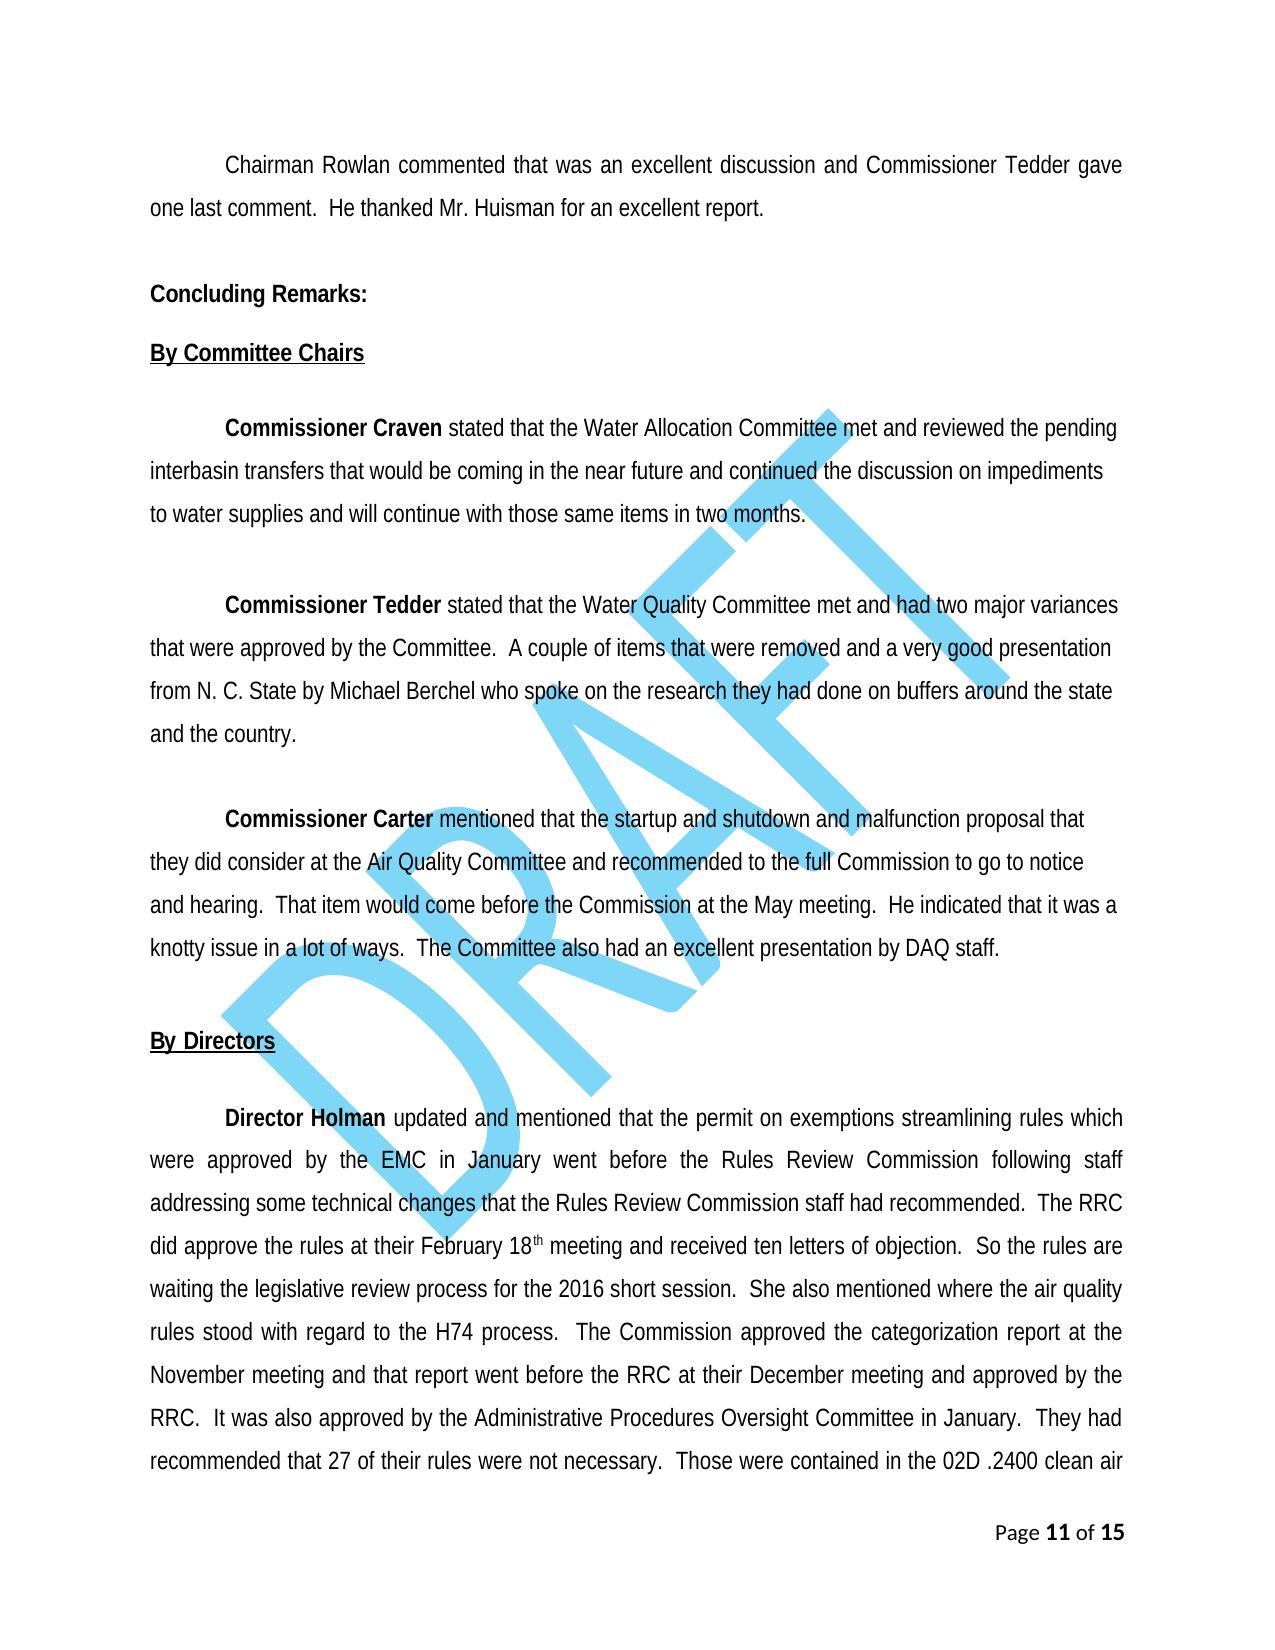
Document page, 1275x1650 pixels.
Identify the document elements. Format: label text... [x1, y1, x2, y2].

text Commissioner Tedder stated that the Water Quality Committee met and had two major variances that were approved by the Committee. A couple of items that were removed and a very good presentation from N. C. State by Michael Berchel who spoke on the research they had done on buffers around the state and the country. [150, 590, 1125, 747]
text Concluding Remarks: [150, 279, 1125, 307]
text Chairman Rowlan commented that was an excellent discussion and Commissioner Tedder gave one last comment. He thanked Mr. Huisman for an excellent report. [150, 150, 1125, 222]
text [150, 1103, 1125, 1474]
subtitle By Directors [150, 1026, 1125, 1055]
subtitle By Committee Chairs [150, 338, 1125, 367]
text Commissioner Carter mentioned that the startup and shutdown and malfunction proposal that they did consider at the Air Quality Committee and recommended to the full Commission to go to notice and hearing. That item would come before the Commission at the May meeting. He indicated that it was a knotty issue in a lot of ways. The Committee also had an excellent presentation by DAQ staff. [150, 804, 1125, 962]
text Commissioner Craven stated that the Water Allocation Committee met and reviewed the pending interbasin transfers that would be coming in the near future and continued the discussion on impediments to water supplies and will continue with those same items in two months. [150, 413, 1125, 528]
